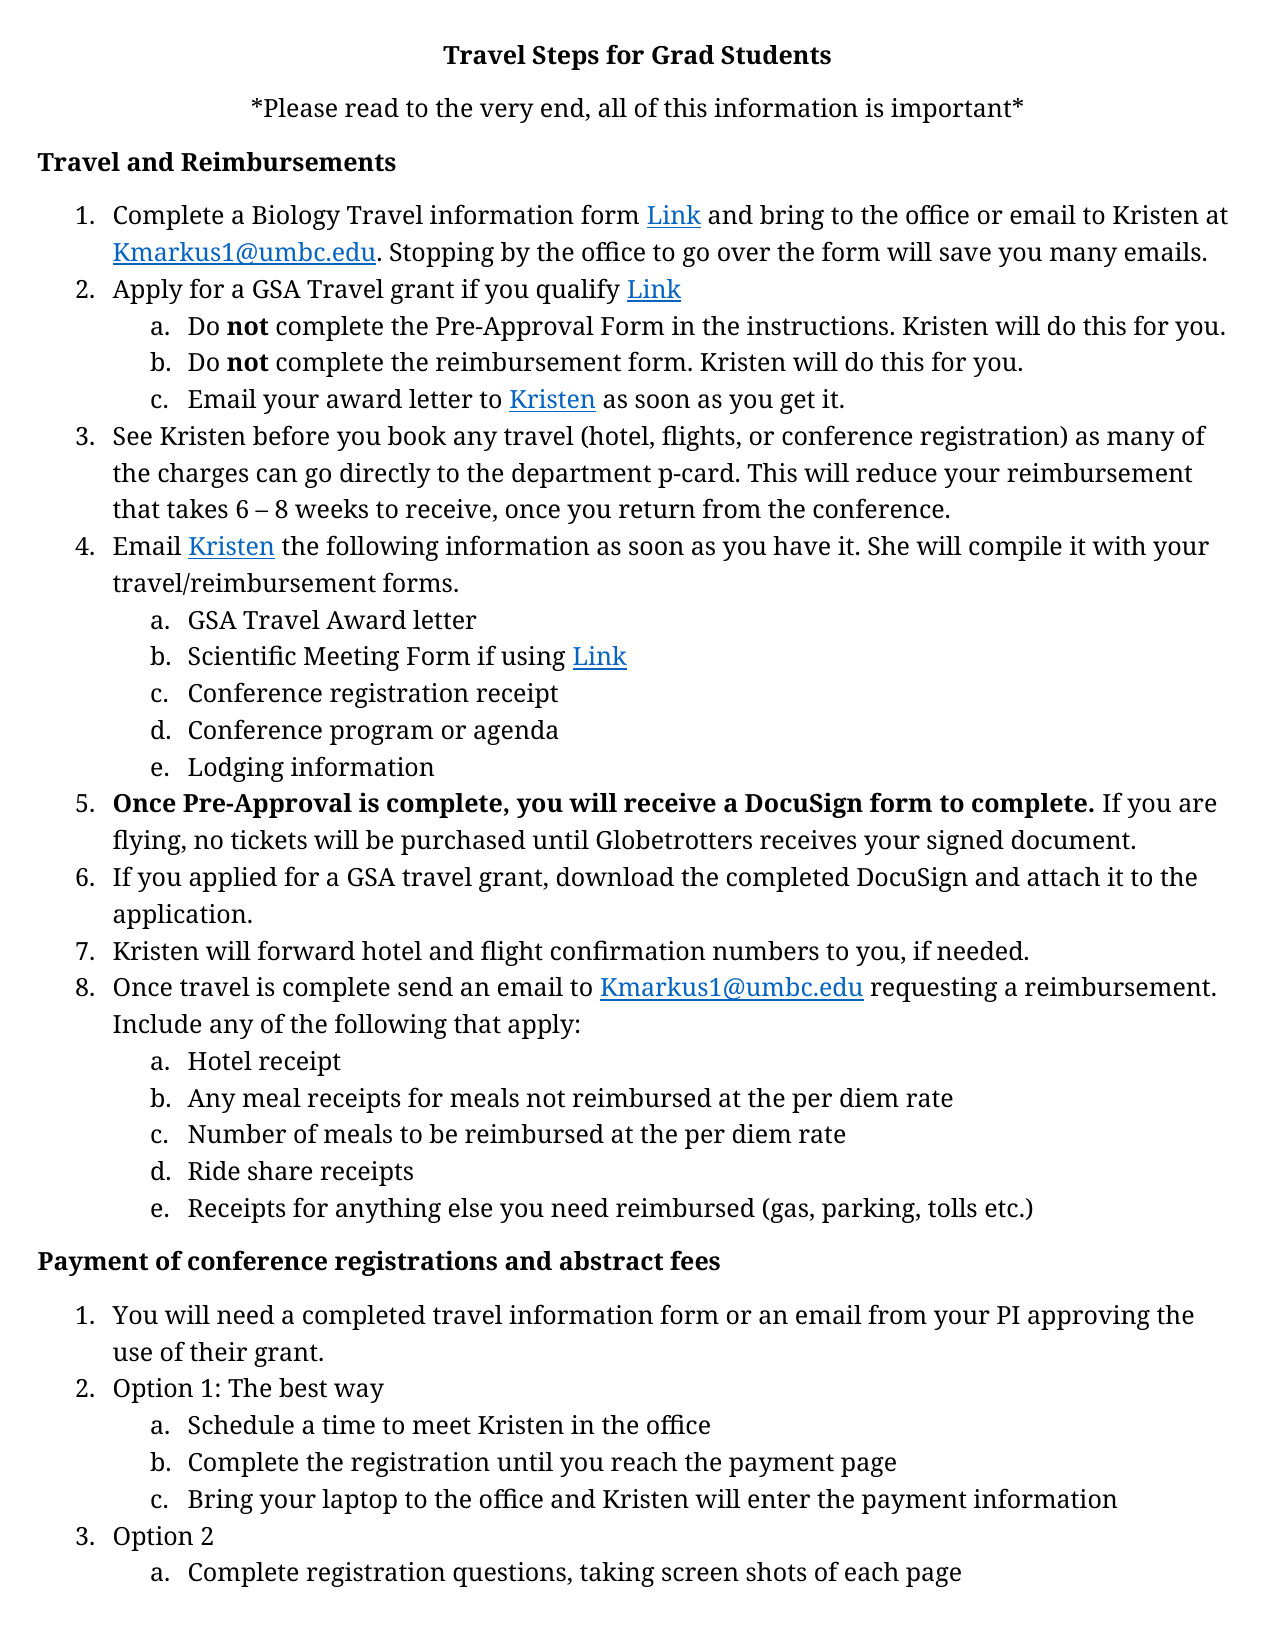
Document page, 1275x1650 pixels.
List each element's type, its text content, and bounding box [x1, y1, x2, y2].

text Payment of conference registrations and abstract fees [37, 1244, 1237, 1278]
text Travel and Reimbursements [37, 144, 1237, 178]
list Option 1: The best way [75, 1371, 1237, 1405]
list Conference registration receipt [150, 676, 1237, 710]
list Conference program or agenda [150, 713, 1237, 747]
list Kristen will forward hotel and flight confirmation numbers to you, if needed. [75, 933, 1237, 967]
list Complete registration questions, taking screen shots of each page [150, 1555, 1237, 1589]
text *Please read to the very end, all of this information is important* [37, 91, 1237, 125]
list Receipts for anything else you need reimbursed (gas, parking, tolls etc.) [150, 1191, 1237, 1225]
list Option 2 [75, 1518, 1237, 1552]
list Complete the registration until you reach the payment page [150, 1444, 1237, 1479]
list Do not complete the Pre-Approval Form in the instructions. Kristen will do this for you. [150, 308, 1237, 342]
list Number of meals to be reimbursed at the per diem rate [150, 1117, 1237, 1151]
list Hotel receipt [150, 1043, 1237, 1078]
list Scientific Meeting Form if using Link [150, 639, 1237, 673]
list You will need a completed travel information form or an email from your PI approving the use of their grant. [75, 1297, 1237, 1368]
list Email Kristen the following information as soon as you have it. She will compile it with your travel/reimbursement forms. [75, 529, 1237, 599]
list Schedule a time to meet Kristen in the office [150, 1408, 1237, 1442]
list Do not complete the reimbursement form. Kristen will do this for you. [150, 345, 1237, 379]
list Any meal receipts for meals not reimbursed at the per diem rate [150, 1080, 1237, 1114]
list If you applied for a GSA travel grant, download the completed DocuSign and attach it to the application. [75, 860, 1237, 931]
list Bring your laptop to the office and Kristen will enter the payment information [150, 1481, 1237, 1515]
list Lodging information [150, 749, 1237, 783]
text Travel Steps for Grad Students [37, 37, 1237, 72]
list Complete a Biology Travel information form Link and bring to the office or email to Kristen at Kmarkus1@umbc.edu. Stopping by the office to go over the form will save you many emails. [75, 198, 1237, 269]
list Email your award letter to Kristen as soon as you get it. [150, 382, 1237, 416]
list Once Pre-Approval is complete, you will receive a DocuSign form to complete. If you are flying, no tickets will be purchased until Globetrotters receives your signed document. [75, 786, 1237, 857]
list Once travel is complete send an email to Kmarkus1@umbc.edu requesting a reimbursement. Include any of the following that apply: [75, 970, 1237, 1041]
list GSA Travel Award letter [150, 602, 1237, 636]
list Ride share receipts [150, 1154, 1237, 1188]
list Apply for a GSA Travel grant if you qualify Link [75, 271, 1237, 305]
list See Kristen before you book any travel (hotel, flights, or conference registration) as many of the charges can go directly to the department p-card. This will reduce your reimbursement that takes 6 – 8 weeks to receive, once you return from the conference. [75, 418, 1237, 526]
